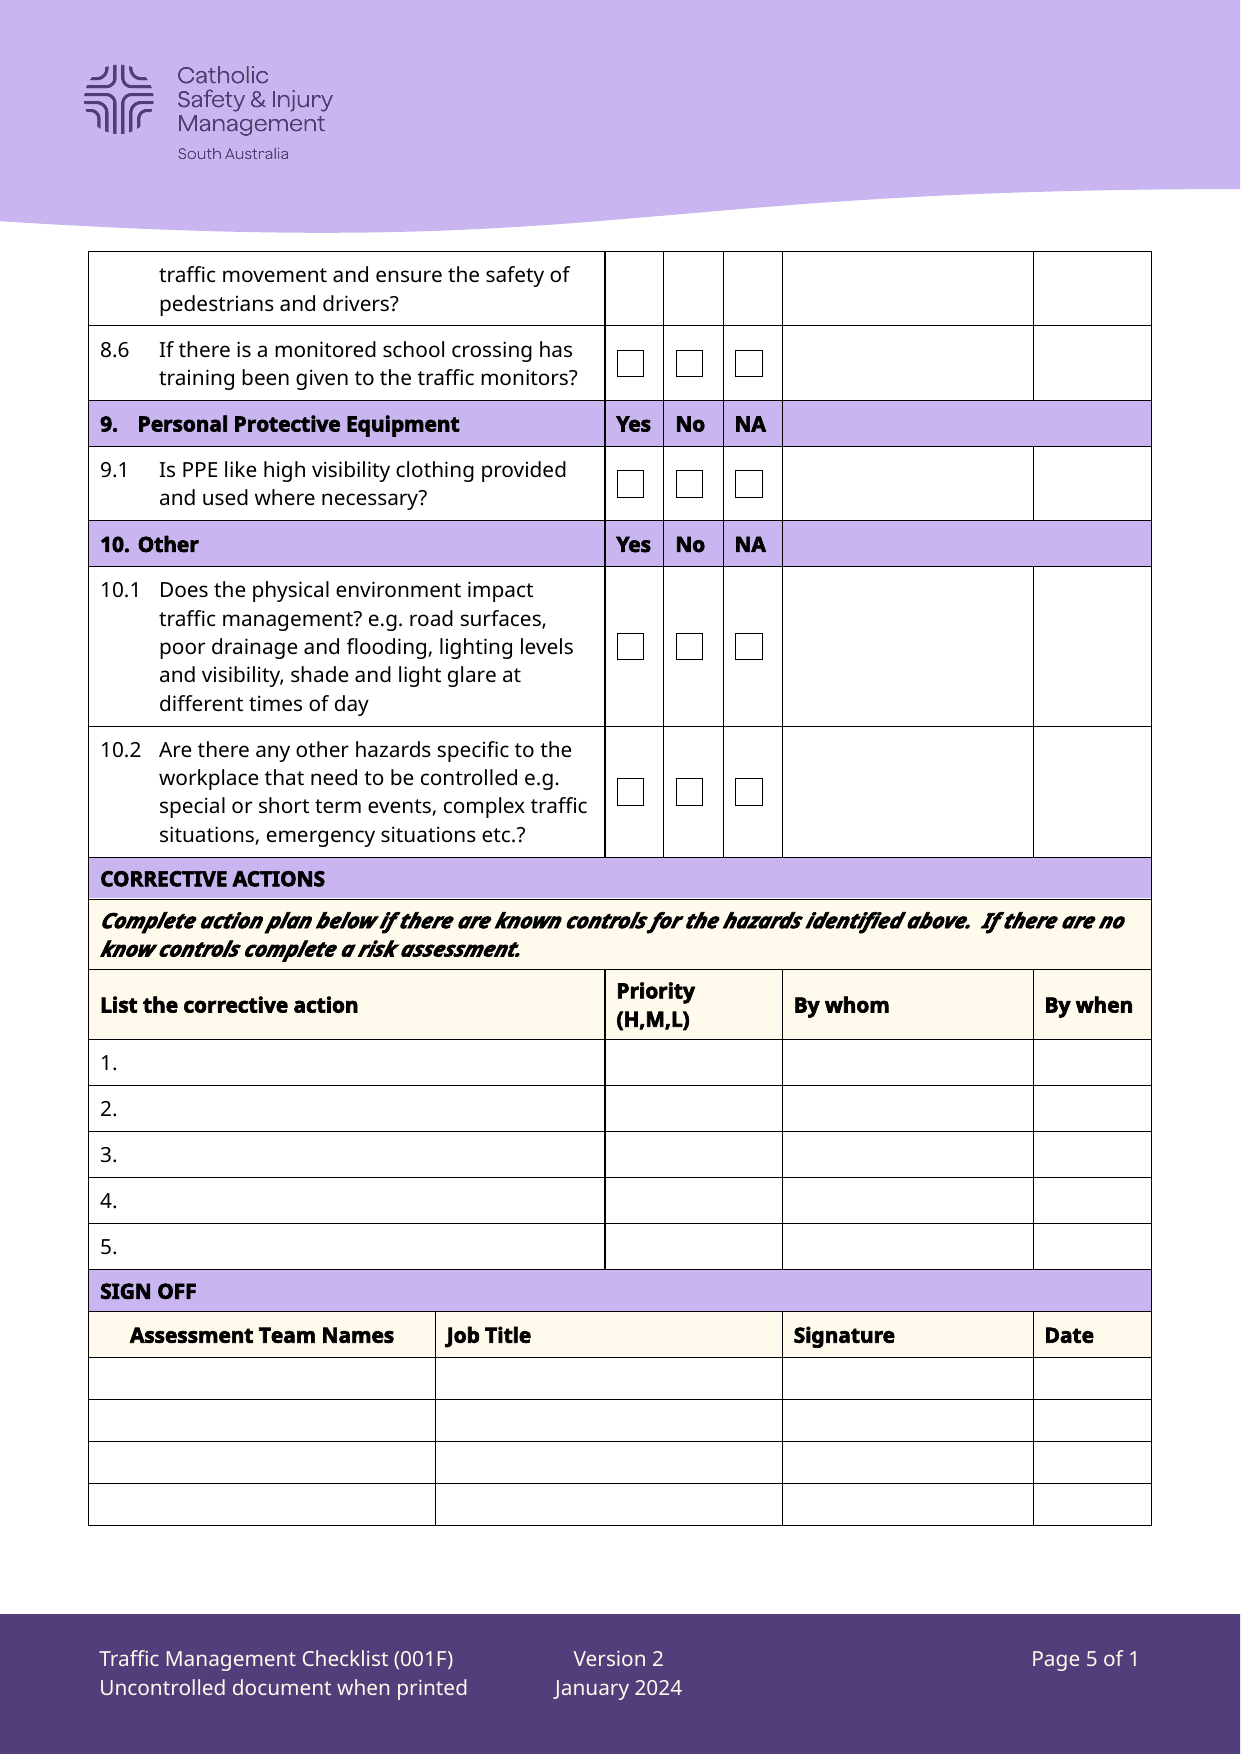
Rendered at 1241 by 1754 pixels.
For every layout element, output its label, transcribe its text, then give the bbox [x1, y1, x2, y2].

table_cell [606, 1040, 782, 1085]
table_cell [783, 252, 1033, 325]
table_cell [783, 521, 1151, 566]
table_cell [606, 1224, 782, 1269]
table_cell [783, 326, 1033, 400]
table_cell [664, 252, 723, 325]
table_cell [89, 1358, 435, 1399]
table_cell [1034, 1400, 1151, 1441]
table_cell [89, 1400, 435, 1441]
table_cell Assessment Team Names [89, 1312, 435, 1357]
table_cell [606, 252, 663, 325]
table_cell [606, 1132, 782, 1177]
table_cell [783, 1442, 1033, 1483]
table_cell [1034, 567, 1151, 726]
table_cell [1034, 1224, 1151, 1269]
table_cell [724, 447, 782, 520]
table_cell [436, 1442, 782, 1483]
table_cell [664, 326, 723, 400]
table_cell [1034, 1040, 1151, 1085]
table_cell [724, 326, 782, 400]
table_cell [89, 1132, 604, 1177]
table_cell [1034, 727, 1151, 857]
table_cell [1034, 326, 1151, 400]
table_cell [783, 1040, 1033, 1085]
table_cell [89, 1178, 604, 1223]
table_cell [783, 567, 1033, 726]
table_cell [606, 447, 663, 520]
table_cell CORRECTIVE ACTIONS [89, 858, 1151, 898]
table_cell [783, 727, 1033, 857]
table_cell [1034, 1484, 1151, 1524]
table_cell [724, 252, 782, 325]
table_cell 10.1 Does the physical environment impact traffic management? e.g. road surfaces, poor drainage and flooding, lighting levels and visibility, shade and light glare at different times of day [89, 567, 604, 726]
table_cell List the corrective action [89, 970, 604, 1039]
table_cell NA [724, 521, 782, 566]
table_cell [89, 1086, 604, 1131]
table_cell [436, 1358, 782, 1399]
table_cell Personal Protective Equipment [89, 401, 604, 446]
table_cell No [664, 401, 723, 446]
table_cell By when [1034, 970, 1151, 1039]
table_cell 10.2 Are there any other hazards specific to the workplace that need to be controlled e.g. special or short term events, complex traffic situations, emergency situations etc.? [89, 727, 604, 857]
table_cell [783, 401, 1151, 446]
table_cell [783, 447, 1033, 520]
table_cell [1034, 1442, 1151, 1483]
table_cell [606, 727, 663, 857]
table_cell [606, 1178, 782, 1223]
table_cell [89, 1484, 435, 1524]
table_cell Job Title [436, 1312, 782, 1357]
table_cell [1034, 252, 1151, 325]
table_cell 8.6 If there is a monitored school crossing has training been given to the traffic monitors? [89, 326, 604, 400]
table_cell Date [1034, 1312, 1151, 1357]
table_cell [606, 1086, 782, 1131]
table_cell [606, 326, 663, 400]
table_cell 8.5 Is the level of supervision sufficient to check traffic movement and ensure the safety of pedestrians and drivers? [89, 252, 604, 325]
table_cell [783, 1132, 1033, 1177]
table_cell [1034, 1178, 1151, 1223]
table_cell [783, 1224, 1033, 1269]
table_cell 9.1 Is PPE like high visibility clothing provided and used where necessary? [89, 447, 604, 520]
table_cell Signature [783, 1312, 1033, 1357]
table_cell [436, 1484, 782, 1524]
table_cell SIGN OFF [89, 1270, 1151, 1311]
table_cell No [664, 521, 723, 566]
table_cell [664, 727, 723, 857]
table_cell [783, 1178, 1033, 1223]
table_cell Priority (H,M,L) [606, 970, 782, 1039]
table_cell [436, 1400, 782, 1441]
table_cell [1034, 1358, 1151, 1399]
table_cell [664, 447, 723, 520]
table_cell By whom [783, 970, 1033, 1039]
table_cell [724, 727, 782, 857]
table_cell [783, 1484, 1033, 1524]
table_cell [783, 1358, 1033, 1399]
table_cell [664, 567, 723, 726]
table_cell Yes [606, 521, 663, 566]
table_cell [1034, 1132, 1151, 1177]
table_cell Complete action plan below if there are known controls for the hazards identified above. If there are no know controls complete a risk assessment. [89, 900, 1151, 969]
table_cell [1034, 1086, 1151, 1131]
picture [59, 39, 361, 187]
table_cell [724, 567, 782, 726]
table_cell [89, 1040, 604, 1085]
table_cell [89, 1442, 435, 1483]
table_cell [1034, 447, 1151, 520]
table_cell NA [724, 401, 782, 446]
table_cell [783, 1086, 1033, 1131]
table_cell Other [89, 521, 604, 566]
table_cell [606, 567, 663, 726]
table_cell [783, 1400, 1033, 1441]
table_cell [89, 1224, 604, 1269]
table_cell Yes [606, 401, 663, 446]
